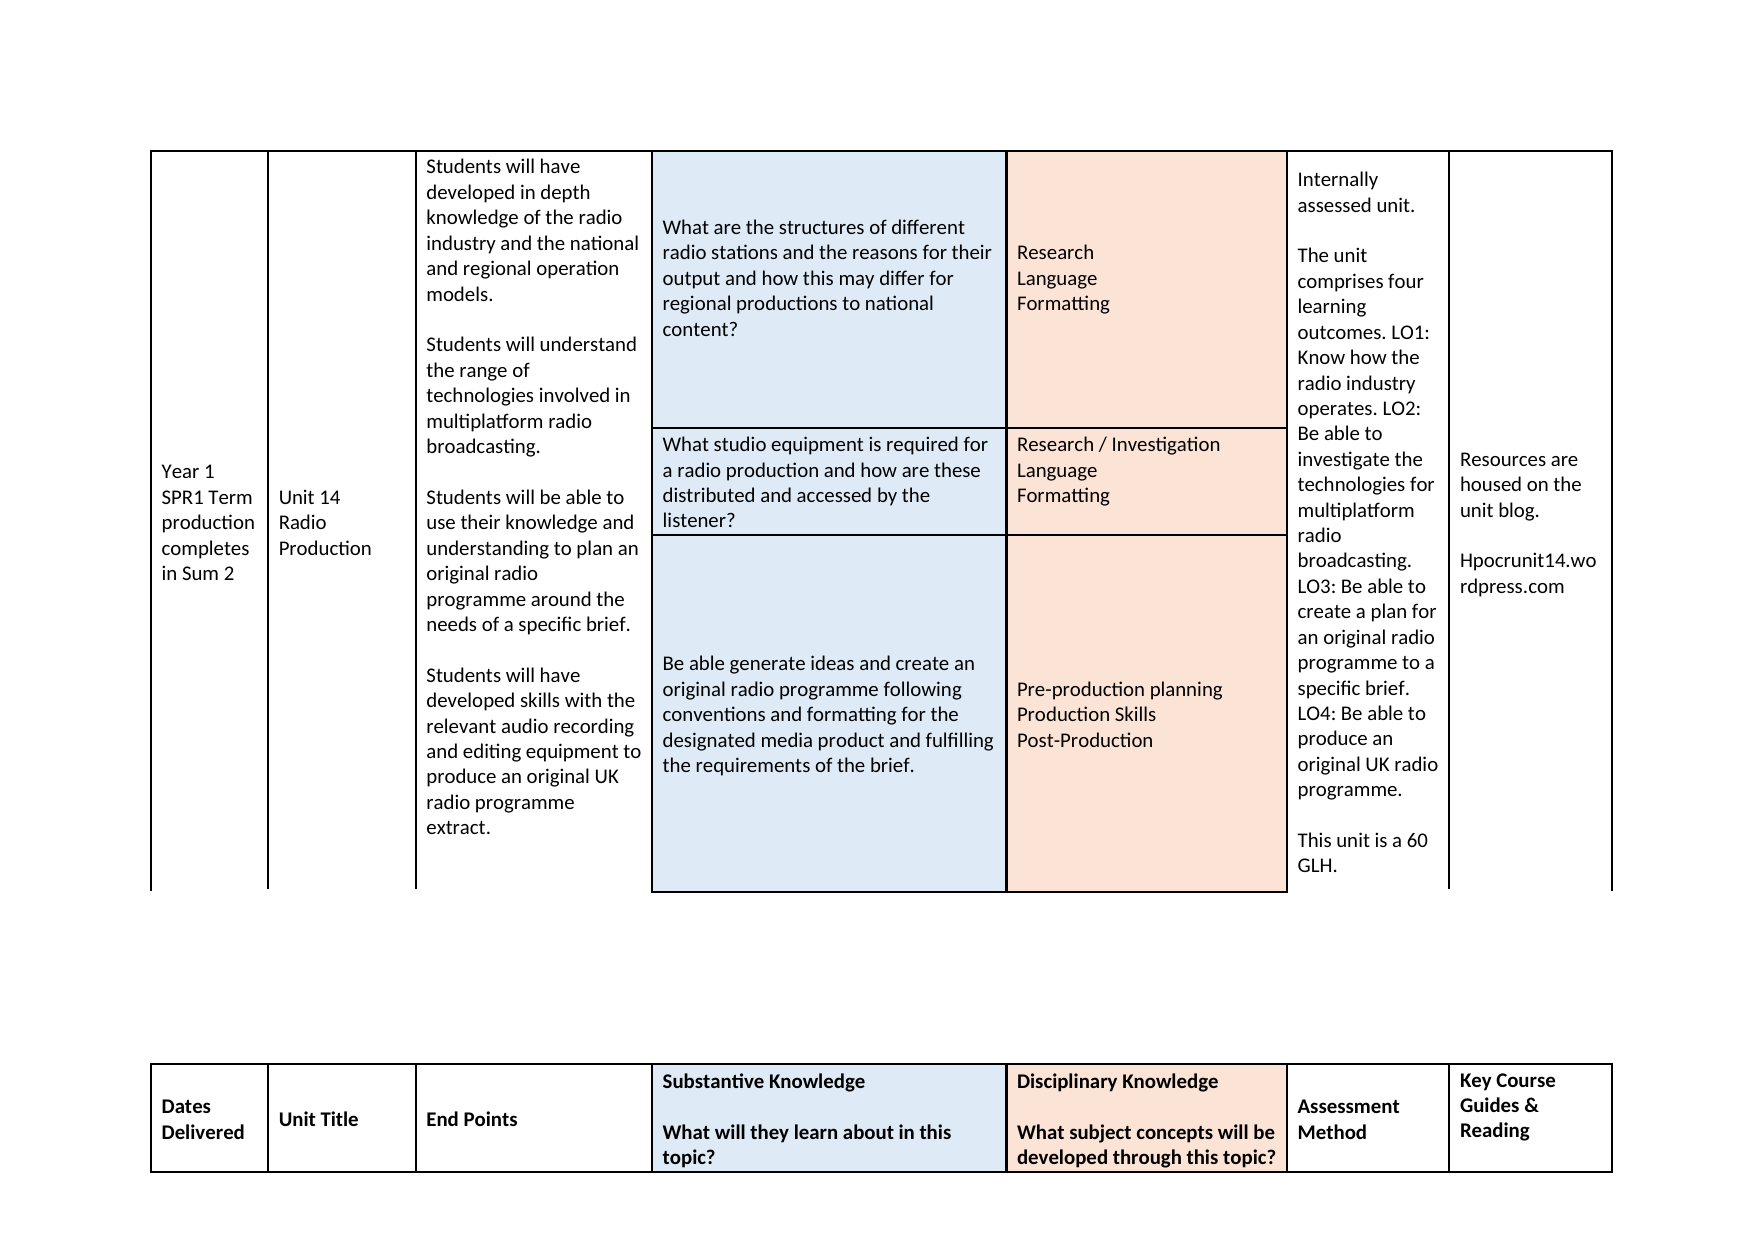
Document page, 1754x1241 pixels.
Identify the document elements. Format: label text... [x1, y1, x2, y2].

table_header Substantive Knowledge What will they learn about in this topic? [653, 1065, 1005, 1171]
table_cell Be able generate ideas and create an original radio programme following conventions and formatting for the designated media product and fulfilling the requirements of the brief. [653, 536, 1005, 891]
table_header Assessment Method [1288, 1065, 1448, 1171]
table_cell Pre-production planning Production Skills Post-Production [1008, 536, 1286, 891]
table_cell Research / Investigation Language Formatting [1008, 429, 1286, 534]
table_cell Unit 14 Radio Production [268, 152, 416, 891]
table_header End Points [417, 1065, 651, 1171]
table_cell Resources are housed on the unit blog. Hpocrunit14.wordpress.com [1449, 152, 1611, 891]
table_cell Internally assessed unit. The unit comprises four learning outcomes. LO1: Know how the radio industry operates. LO2: Be able to investigate the technologies for multiplatform radio broadcasting. LO3: Be able to create a plan for an original radio programme to a specific brief. LO4: Be able to produce an original UK radio programme. This unit is a 60 GLH. [1288, 152, 1449, 891]
table_header Key Course Guides & Reading [1450, 1065, 1611, 1171]
table_cell Students will have developed in depth knowledge of the radio industry and the national and regional operation models. Students will understand the range of technologies involved in multiplatform radio broadcasting. Students will be able to use their knowledge and understanding to plan an original radio programme around the needs of a specific brief. Students will have developed skills with the relevant audio recording and editing equipment to produce an original UK radio programme extract. [416, 152, 651, 891]
table_cell Research Language Formatting [1008, 152, 1286, 427]
table_header Dates Delivered [152, 1065, 267, 1171]
table_header Disciplinary Knowledge What subject concepts will be developed through this topic? [1008, 1065, 1286, 1171]
table_cell Year 1 SPR1 Term production completes in Sum 2 [152, 152, 268, 891]
table_cell What studio equipment is required for a radio production and how are these distributed and accessed by the listener? [653, 429, 1005, 534]
table_header Unit Title [269, 1065, 415, 1171]
table_cell What are the structures of different radio stations and the reasons for their output and how this may differ for regional productions to national content? [653, 152, 1005, 427]
